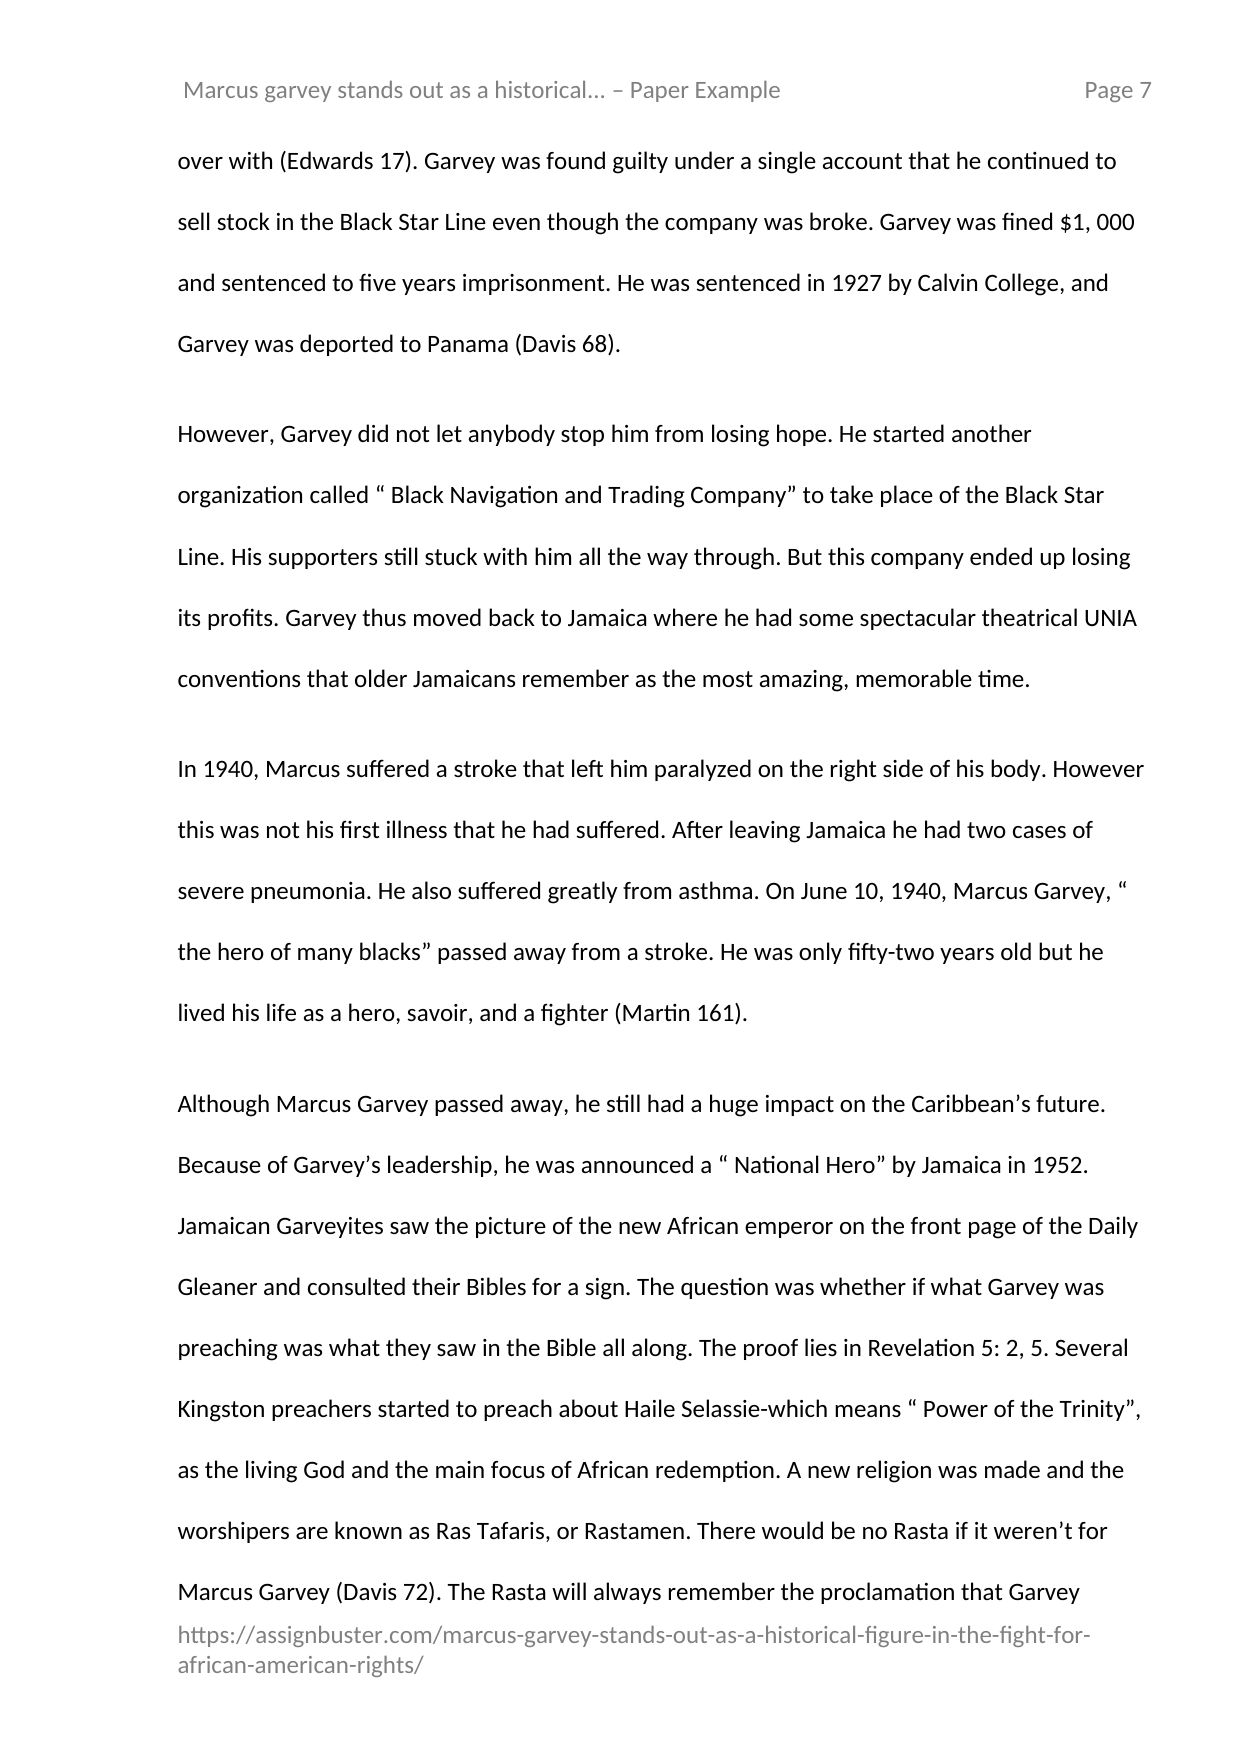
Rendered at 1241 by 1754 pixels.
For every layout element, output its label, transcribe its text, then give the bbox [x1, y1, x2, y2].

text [177, 145, 1152, 359]
text In 1940, Marcus suffered a stroke that left him paralyzed on the right side of his body. However this was not his first illness that he had suffered. After leaving Jamaica he had two cases of severe pneumonia. He also suffered greatly from asthma. On June 10, 1940, Marcus Garvey, “ the hero of many blacks” passed away from a stroke. He was only fifty-two years old but he lived his life as a hero, savoir, and a fighter (Martin 161). [177, 753, 1152, 1028]
text However, Garvey did not let anybody stop him from losing hope. He started another organization called “ Black Navigation and Trading Company” to take place of the Black Star Line. His supporters still stuck with him all the way through. But this company ended up losing its profits. Garvey thus moved back to Jamaica where he had some spectacular theatrical UNIA conventions that older Jamaicans remember as the most amazing, memorable time. [177, 419, 1152, 693]
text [177, 1088, 1152, 1607]
